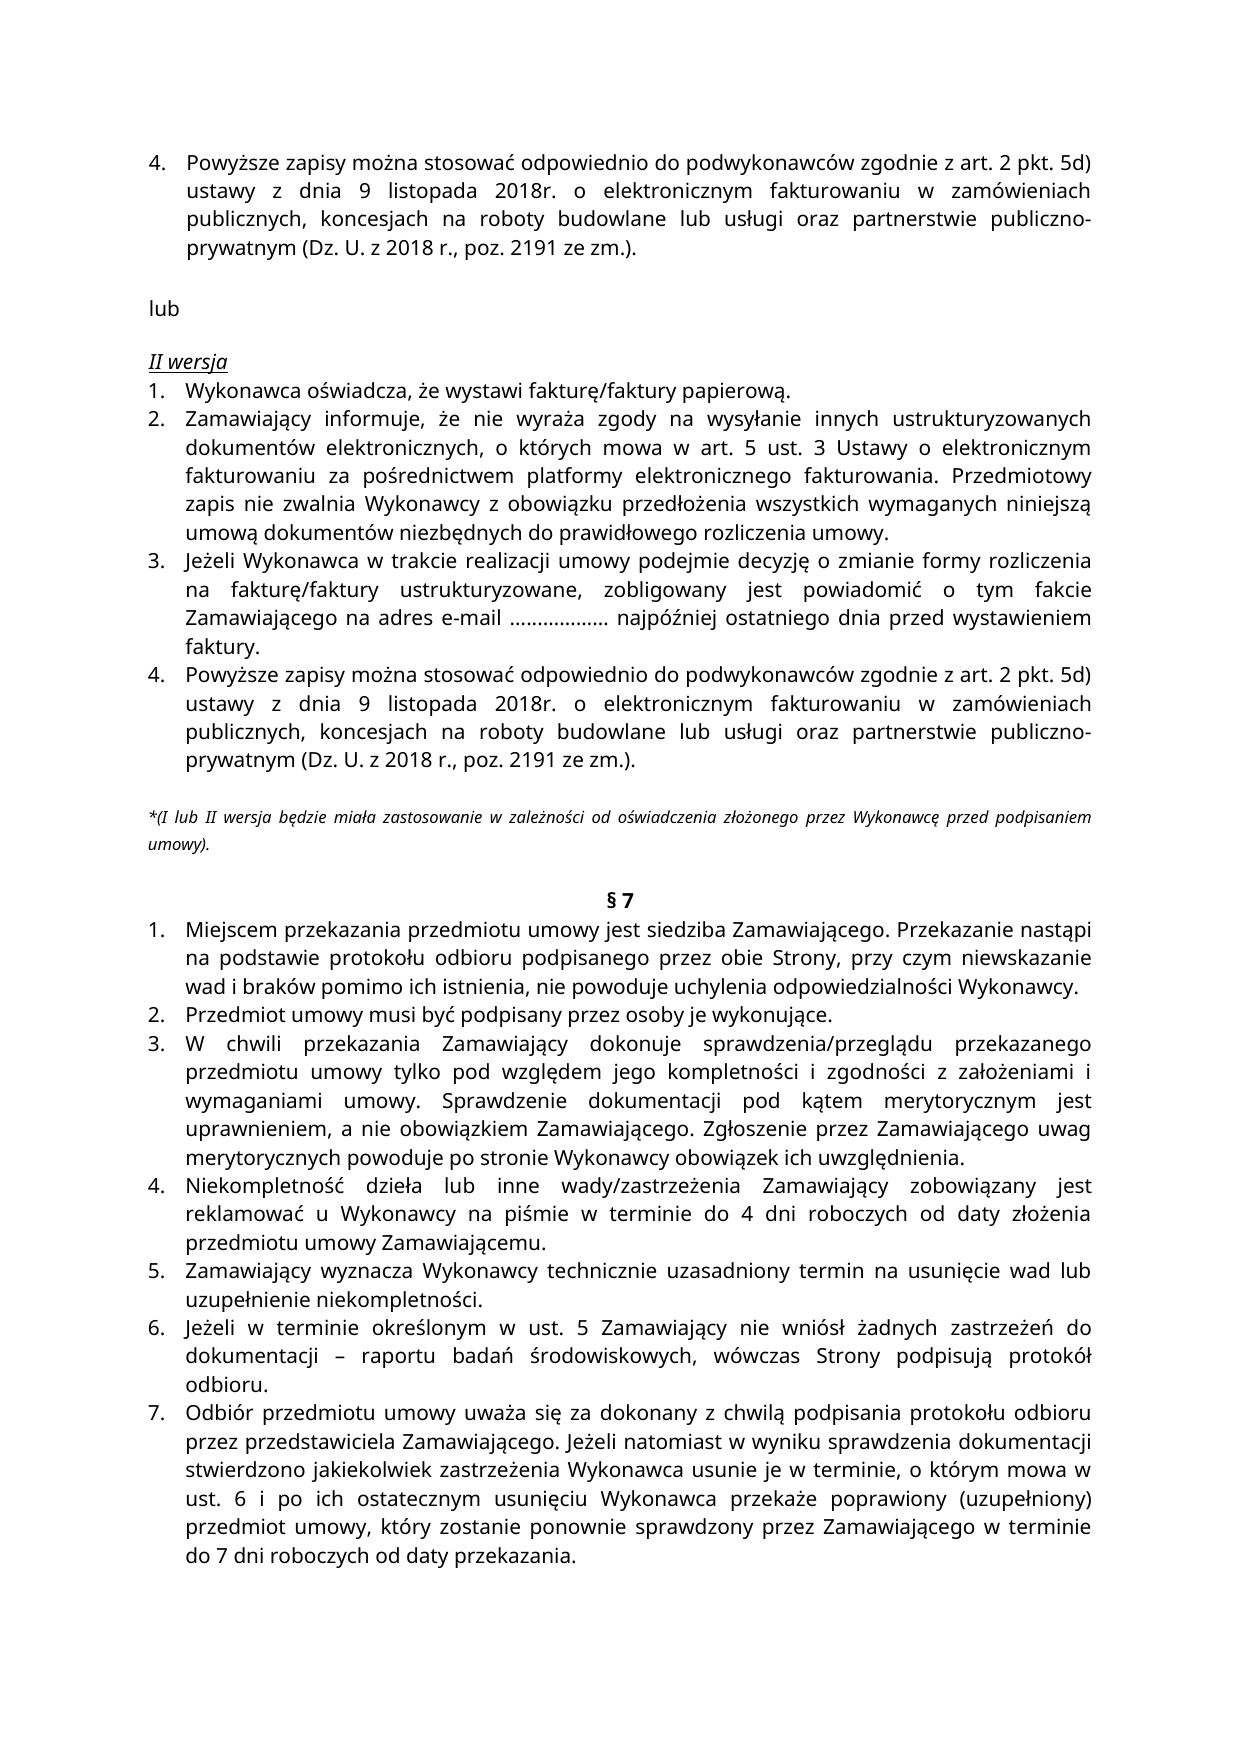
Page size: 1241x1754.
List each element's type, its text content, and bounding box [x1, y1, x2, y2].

text II wersja [149, 347, 1093, 376]
list Powyższe zapisy można stosować odpowiednio do podwykonawców zgodnie z art. 2 pkt. 5d) ustawy z dnia 9 listopada 2018r. o elektronicznym fakturowaniu w zamówieniach publicznych, koncesjach na roboty budowlane lub usługi oraz partnerstwie publiczno-prywatnym (Dz. U. z 2018 r., poz. 2191 ze zm.). [149, 148, 1093, 261]
list Odbiór przedmiotu umowy uważa się za dokonany z chwilą podpisania protokołu odbioru przez przedstawiciela Zamawiającego. Jeżeli natomiast w wyniku sprawdzenia dokumentacji stwierdzono jakiekolwiek zastrzeżenia Wykonawca usunie je w terminie, o którym mowa w ust. 6 i po ich ostatecznym usunięciu Wykonawca przekaże poprawiony (uzupełniony) przedmiot umowy, który zostanie ponownie sprawdzony przez Zamawiającego w terminie do 7 dni roboczych od daty przekazania. [148, 1398, 1093, 1569]
list Jeżeli w terminie określonym w ust. 5 Zamawiający nie wniósł żadnych zastrzeżeń do dokumentacji – raportu badań środowiskowych, wówczas Strony podpisują protokół odbioru. [148, 1313, 1093, 1398]
list Miejscem przekazania przedmiotu umowy jest siedziba Zamawiającego. Przekazanie nastąpi na podstawie protokołu odbioru podpisanego przez obie Strony, przy czym niewskazanie wad i braków pomimo ich istnienia, nie powoduje uchylenia odpowiedzialności Wykonawcy. [148, 915, 1093, 1000]
list Jeżeli Wykonawca w trakcie realizacji umowy podejmie decyzję o zmianie formy rozliczenia na fakturę/faktury ustrukturyzowane, zobligowany jest powiadomić o tym fakcie Zamawiającego na adres e-mail …...………… najpóźniej ostatniego dnia przed wystawieniem faktury. [148, 546, 1093, 660]
list Niekompletność dzieła lub inne wady/zastrzeżenia Zamawiający zobowiązany jest reklamować u Wykonawcy na piśmie w terminie do 4 dni roboczych od daty złożenia przedmiotu umowy Zamawiającemu. [148, 1171, 1093, 1256]
text lub [149, 294, 1093, 322]
list W chwili przekazania Zamawiający dokonuje sprawdzenia/przeglądu przekazanego przedmiotu umowy tylko pod względem jego kompletności i zgodności z założeniami i wymaganiami umowy. Sprawdzenie dokumentacji pod kątem merytorycznym jest uprawnieniem, a nie obowiązkiem Zamawiającego. Zgłoszenie przez Zamawiającego uwag merytorycznych powoduje po stronie Wykonawcy obowiązek ich uwzględnienia. [148, 1029, 1093, 1171]
text § 7 [148, 887, 1093, 915]
list Powyższe zapisy można stosować odpowiednio do podwykonawców zgodnie z art. 2 pkt. 5d) ustawy z dnia 9 listopada 2018r. o elektronicznym fakturowaniu w zamówieniach publicznych, koncesjach na roboty budowlane lub usługi oraz partnerstwie publiczno-prywatnym (Dz. U. z 2018 r., poz. 2191 ze zm.). [148, 660, 1093, 774]
list Zamawiający wyznacza Wykonawcy technicznie uzasadniony termin na usunięcie wad lub uzupełnienie niekompletności. [148, 1256, 1093, 1313]
text *(I lub II wersja będzie miała zastosowanie w zależności od oświadczenia złożonego przez Wykonawcę przed podpisaniem umowy). [148, 806, 1093, 855]
list Przedmiot umowy musi być podpisany przez osoby je wykonujące. [148, 1000, 1093, 1029]
list Wykonawca oświadcza, że wystawi fakturę/faktury papierową. [148, 376, 1093, 404]
